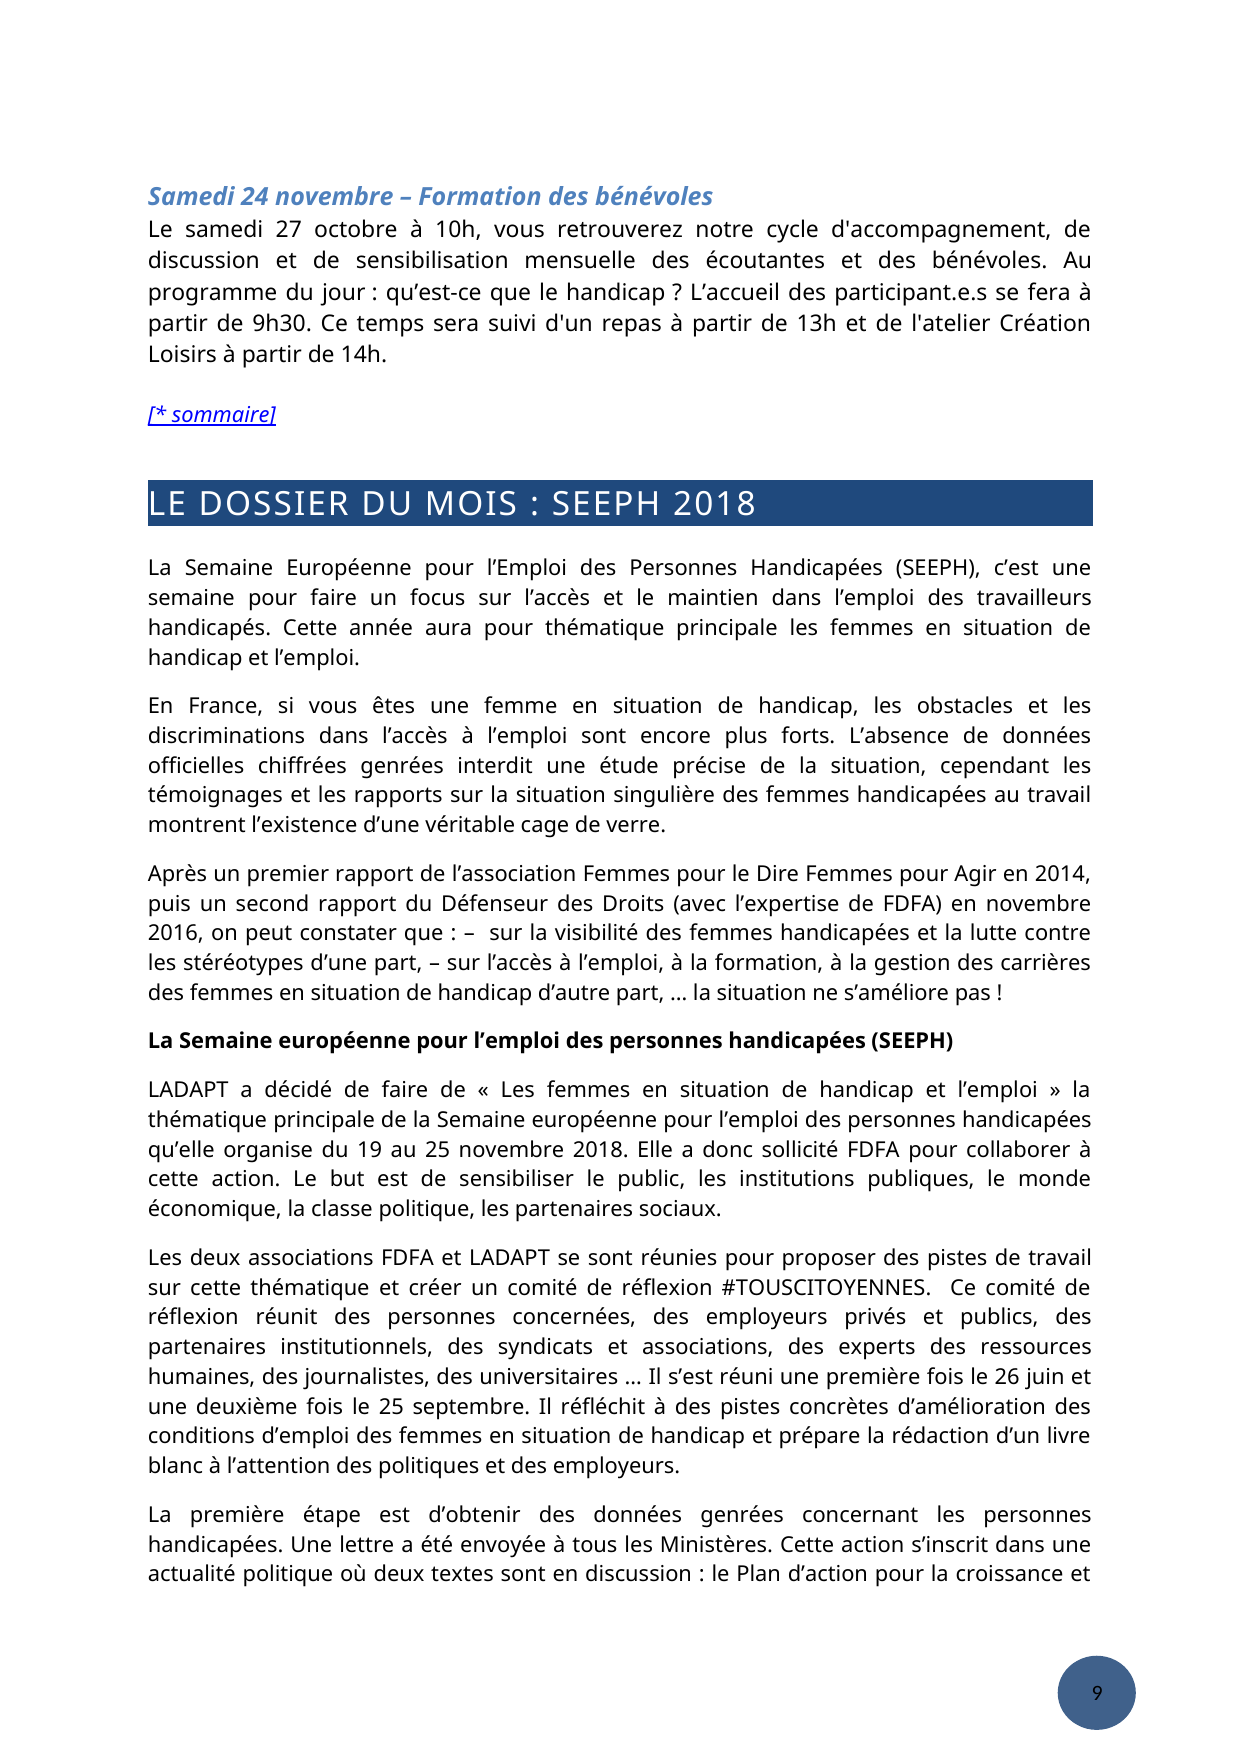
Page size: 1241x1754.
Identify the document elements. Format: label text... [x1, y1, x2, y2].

text La Semaine Européenne pour l’Emploi des Personnes Handicapées (SEEPH), c’est une semaine pour faire un focus sur l’accès et le maintien dans l’emploi des travailleurs handicapés. Cette année aura pour thématique principale les femmes en situation de handicap et l’emploi. [148, 552, 1093, 671]
text LADAPT a décidé de faire de « Les femmes en situation de handicap et l’emploi » la thématique principale de la Semaine européenne pour l’emploi des personnes handicapées qu’elle organise du 19 au 25 novembre 2018. Elle a donc sollicité FDFA pour collaborer à cette action. Le but est de sensibiliser le public, les institutions publiques, le monde économique, la classe politique, les partenaires sociaux. [148, 1074, 1093, 1223]
text [* sommaire] [148, 399, 1093, 429]
text Samedi 24 novembre – Formation des bénévoles [148, 179, 1093, 213]
text En France, si vous êtes une femme en situation de handicap, les obstacles et les discriminations dans l’accès à l’emploi sont encore plus forts. L’absence de données officielles chiffrées genrées interdit une étude précise de la situation, cependant les témoignages et les rapports sur la situation singulière des femmes handicapées au travail montrent l’existence d’une véritable cage de verre. [148, 690, 1093, 839]
subtitle LE DOSSIER DU MOIS : SEEPH 2018 [148, 480, 1093, 526]
text La Semaine européenne pour l’emploi des personnes handicapées (SEEPH) [148, 1026, 1093, 1055]
text Les deux associations FDFA et LADAPT se sont réunies pour proposer des pistes de travail sur cette thématique et créer un comité de réflexion #TOUSCITOYENNES. Ce comité de réflexion réunit des personnes concernées, des employeurs privés et publics, des partenaires institutionnels, des syndicats et associations, des experts des ressources humaines, des journalistes, des universitaires … Il s’est réuni une première fois le 26 juin et une deuxième fois le 25 septembre. Il réfléchit à des pistes concrètes d’amélioration des conditions d’emploi des femmes en situation de handicap et prépare la rédaction d’un livre blanc à l’attention des politiques et des employeurs. [148, 1242, 1093, 1480]
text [148, 1499, 1093, 1588]
text Le samedi 27 octobre à 10h, vous retrouverez notre cycle d'accompagnement, de discussion et de sensibilisation mensuelle des écoutantes et des bénévoles. Au programme du jour : qu’est-ce que le handicap ? L’accueil des participant.e.s se fera à partir de 9h30. Ce temps sera suivi d'un repas à partir de 13h et de l'atelier Création Loisirs à partir de 14h. [148, 213, 1093, 369]
text Après un premier rapport de l’association Femmes pour le Dire Femmes pour Agir en 2014, puis un second rapport du Défenseur des Droits (avec l’expertise de FDFA) en novembre 2016, on peut constater que : – sur la visibilité des femmes handicapées et la lutte contre les stéréotypes d’une part, – sur l’accès à l’emploi, à la formation, à la gestion des carrières des femmes en situation de handicap d’autre part, … la situation ne s’améliore pas ! [148, 858, 1093, 1007]
